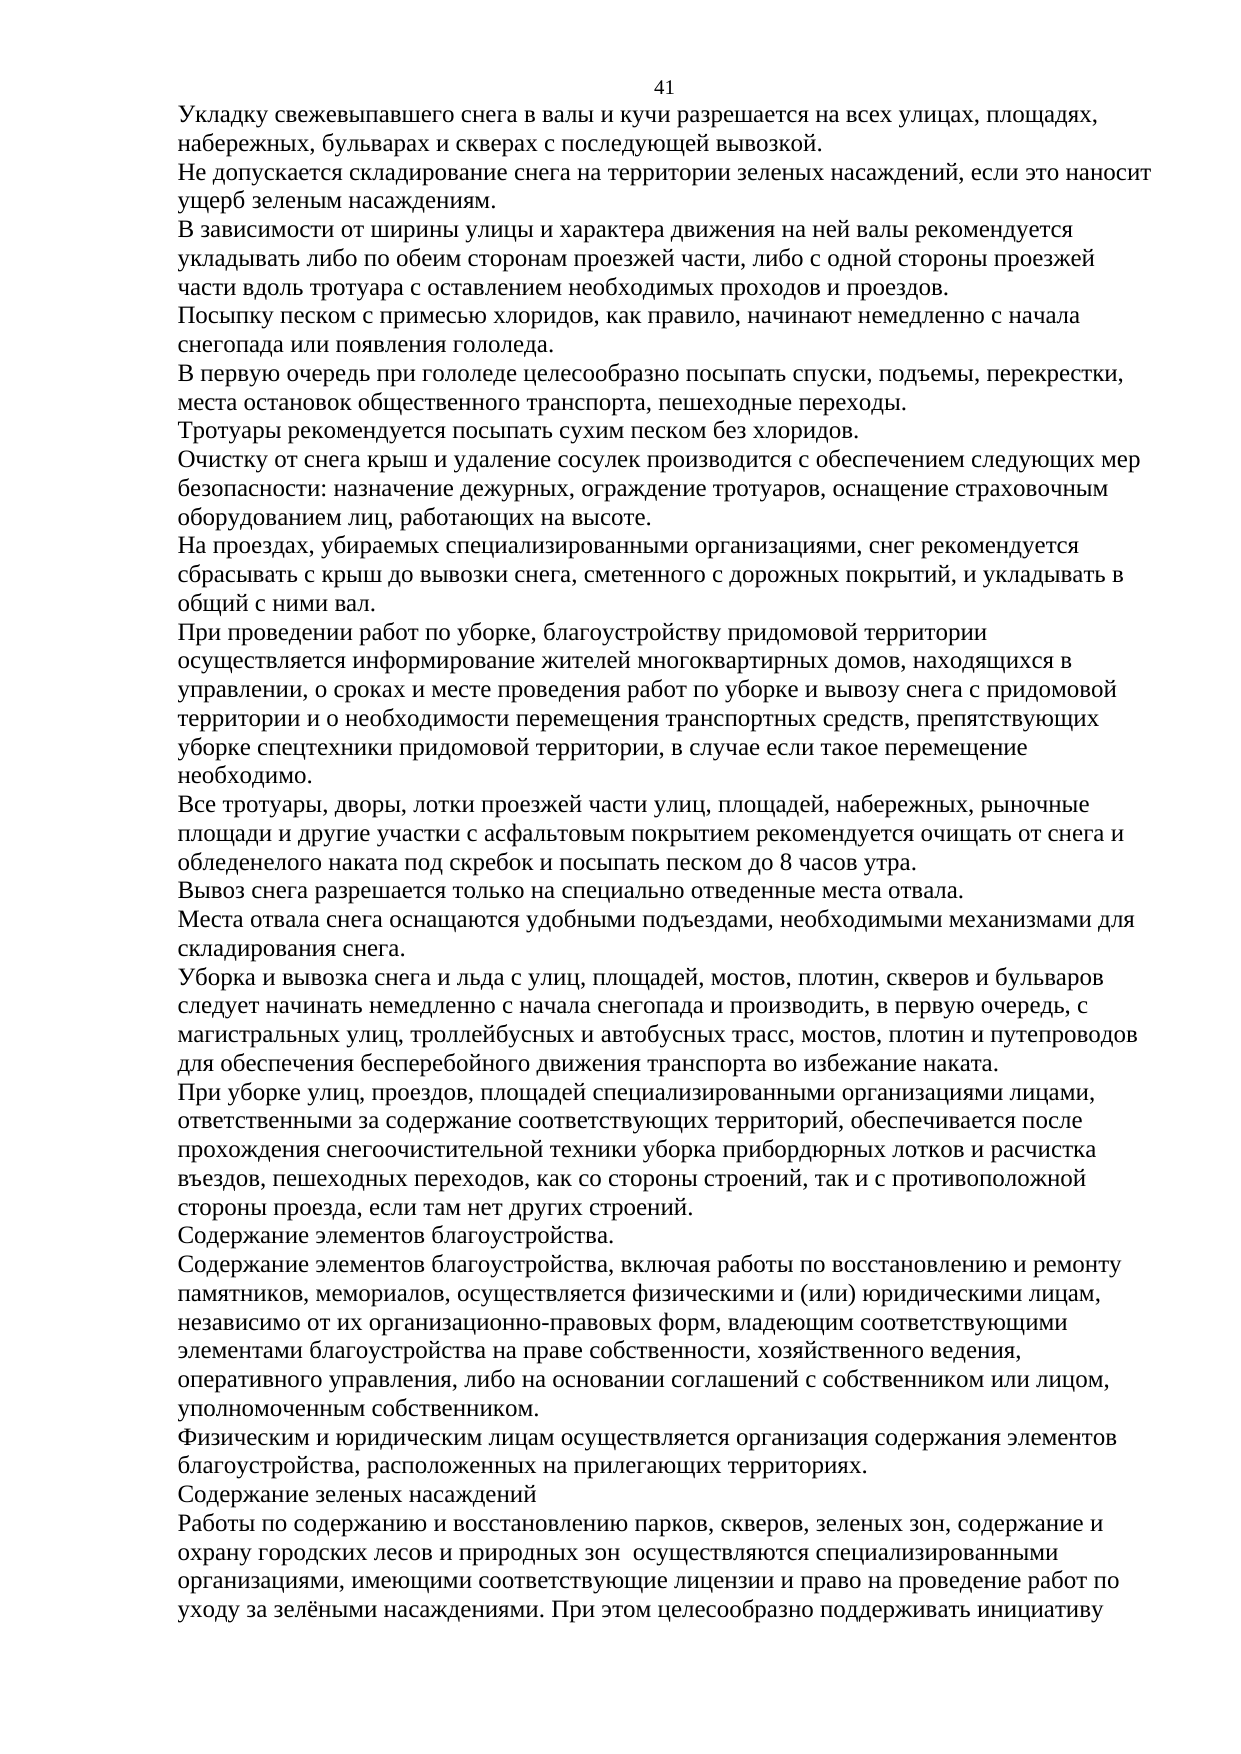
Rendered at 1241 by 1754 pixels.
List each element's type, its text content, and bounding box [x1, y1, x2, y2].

text Вывоз снега разрешается только на специально отведенные места отвала. [177, 875, 1152, 904]
text Содержание элементов благоустройства, включая работы по восстановлению и ремонту памятников, мемориалов, осуществляется физическими и (или) юридическими лицам, независимо от их организационно-правовых форм, владеющим соответствующими элементами благоустройства на праве собственности, хозяйственного ведения, оперативного управления, либо на основании соглашений с собственником или лицом, уполномоченным собственником. [177, 1249, 1152, 1422]
text Содержание зеленых насаждений [177, 1479, 1152, 1508]
text Посыпку песком с примесью хлоридов, как правило, начинают немедленно с начала снегопада или появления гололеда. [177, 300, 1152, 358]
text В первую очередь при гололеде целесообразно посыпать спуски, подъемы, перекрестки, места остановок общественного транспорта, пешеходные переходы. [177, 358, 1152, 415]
text В зависимости от ширины улицы и характера движения на ней валы рекомендуется укладывать либо по обеим сторонам проезжей части, либо с одной стороны проезжей части вдоль тротуара с оставлением необходимых проходов и проездов. [177, 214, 1152, 300]
text Не допускается складирование снега на территории зеленых насаждений, если это наносит ущерб зеленым насаждениям. [177, 157, 1152, 214]
text При уборке улиц, проездов, площадей специализированными организациями лицами, ответственными за содержание соответствующих территорий, обеспечивается после прохождения снегоочистительной техники уборка прибордюрных лотков и расчистка въездов, пешеходных переходов, как со стороны строений, так и с противоположной стороны проезда, если там нет других строений. [177, 1077, 1152, 1220]
text При проведении работ по уборке, благоустройству придомовой территории осуществляется информирование жителей многоквартирных домов, находящихся в управлении, о сроках и месте проведения работ по уборке и вывозу снега с придомовой территории и о необходимости перемещения транспортных средств, препятствующих уборке спецтехники придомовой территории, в случае если такое перемещение необходимо. [177, 617, 1152, 789]
text Содержание элементов благоустройства. [177, 1220, 1152, 1249]
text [177, 1508, 1152, 1623]
text На проездах, убираемых специализированными организациями, снег рекомендуется сбрасывать с крыш до вывозки снега, сметенного с дорожных покрытий, и укладывать в общий с ними вал. [177, 530, 1152, 617]
text Все тротуары, дворы, лотки проезжей части улиц, площадей, набережных, рыночные площади и другие участки с асфальтовым покрытием рекомендуется очищать от снега и обледенелого наката под скребок и посыпать песком до 8 часов утра. [177, 789, 1152, 875]
text Тротуары рекомендуется посыпать сухим песком без хлоридов. [177, 415, 1152, 444]
text Места отвала снега оснащаются удобными подъездами, необходимыми механизмами для складирования снега. [177, 904, 1152, 962]
text Укладку свежевыпавшего снега в валы и кучи разрешается на всех улицах, площадях, набережных, бульварах и скверах с последующей вывозкой. [177, 99, 1152, 157]
text Очистку от снега крыш и удаление сосулек производится с обеспечением следующих мер безопасности: назначение дежурных, ограждение тротуаров, оснащение страховочным оборудованием лиц, работающих на высоте. [177, 444, 1152, 530]
text Уборка и вывозка снега и льда с улиц, площадей, мостов, плотин, скверов и бульваров следует начинать немедленно с начала снегопада и производить, в первую очередь, с магистральных улиц, троллейбусных и автобусных трасс, мостов, плотин и путепроводов для обеспечения бесперебойного движения транспорта во избежание наката. [177, 962, 1152, 1077]
text Физическим и юридическим лицам осуществляется организация содержания элементов благоустройства, расположенных на прилегающих территориях. [177, 1422, 1152, 1479]
